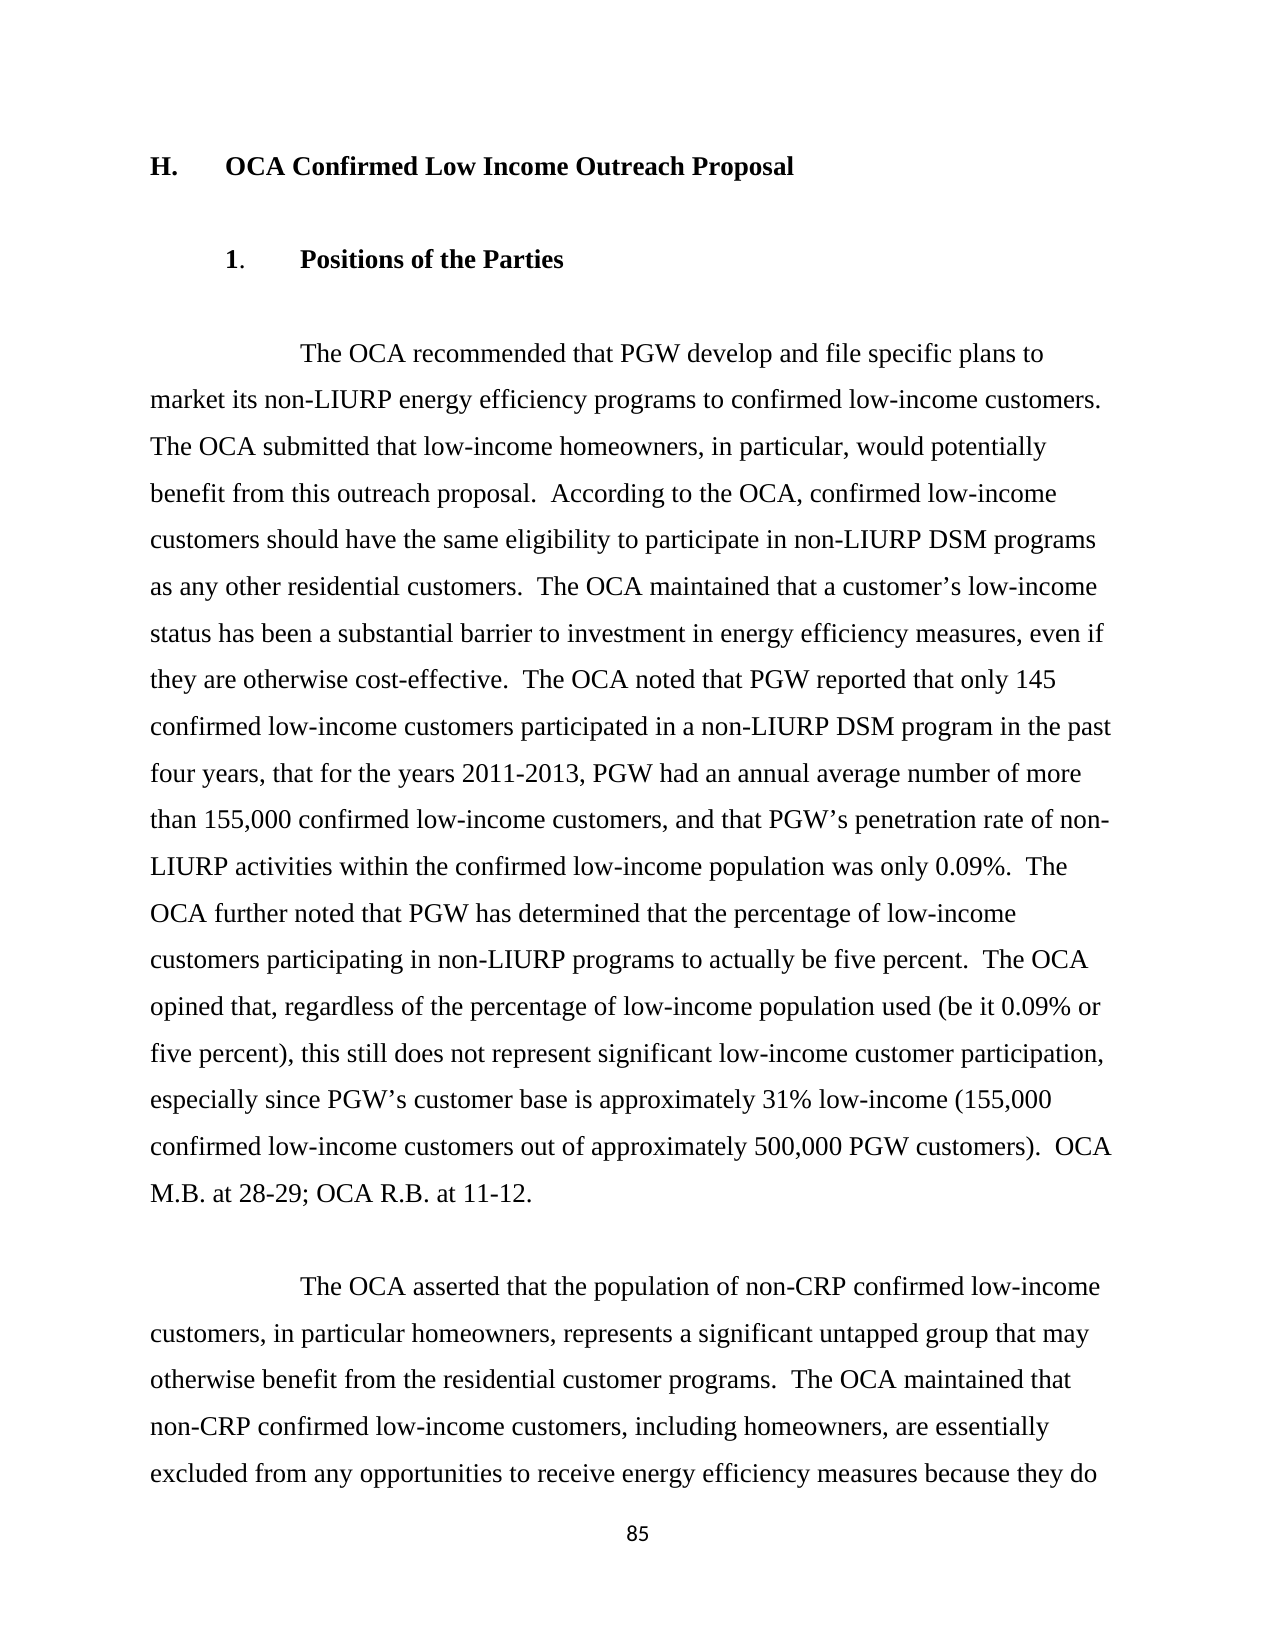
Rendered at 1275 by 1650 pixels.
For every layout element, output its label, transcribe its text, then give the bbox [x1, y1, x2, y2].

subtitle 1. Positions of the Parties [150, 243, 1125, 274]
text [150, 1270, 1125, 1488]
subtitle H. OCA Confirmed Low Income Outreach Proposal [150, 150, 1125, 181]
text The OCA recommended that PGW develop and file specific plans to market its non-LIURP energy efficiency programs to confirmed low-income customers. The OCA submitted that low-income homeowners, in particular, would potentially benefit from this outreach proposal. According to the OCA, confirmed low-income customers should have the same eligibility to participate in non-LIURP DSM programs as any other residential customers. The OCA maintained that a customer’s low-income status has been a substantial barrier to investment in energy efficiency measures, even if they are otherwise cost-effective. The OCA noted that PGW reported that only 145 confirmed low-income customers participated in a non-LIURP DSM program in the past four years, that for the years 2011-2013, PGW had an annual average number of more than 155,000 confirmed low-income customers, and that PGW’s penetration rate of non-LIURP activities within the confirmed low-income population was only 0.09%. The OCA further noted that PGW has determined that the percentage of low-income customers participating in non-LIURP programs to actually be five percent. The OCA opined that, regardless of the percentage of low-income population used (be it 0.09% or five percent), this still does not represent significant low-income customer participation, especially since PGW’s customer base is approximately 31% low-income (155,000 confirmed low-income customers out of approximately 500,000 PGW customers). OCA M.B. at 28-29; OCA R.B. at 11-12. [150, 337, 1125, 1208]
